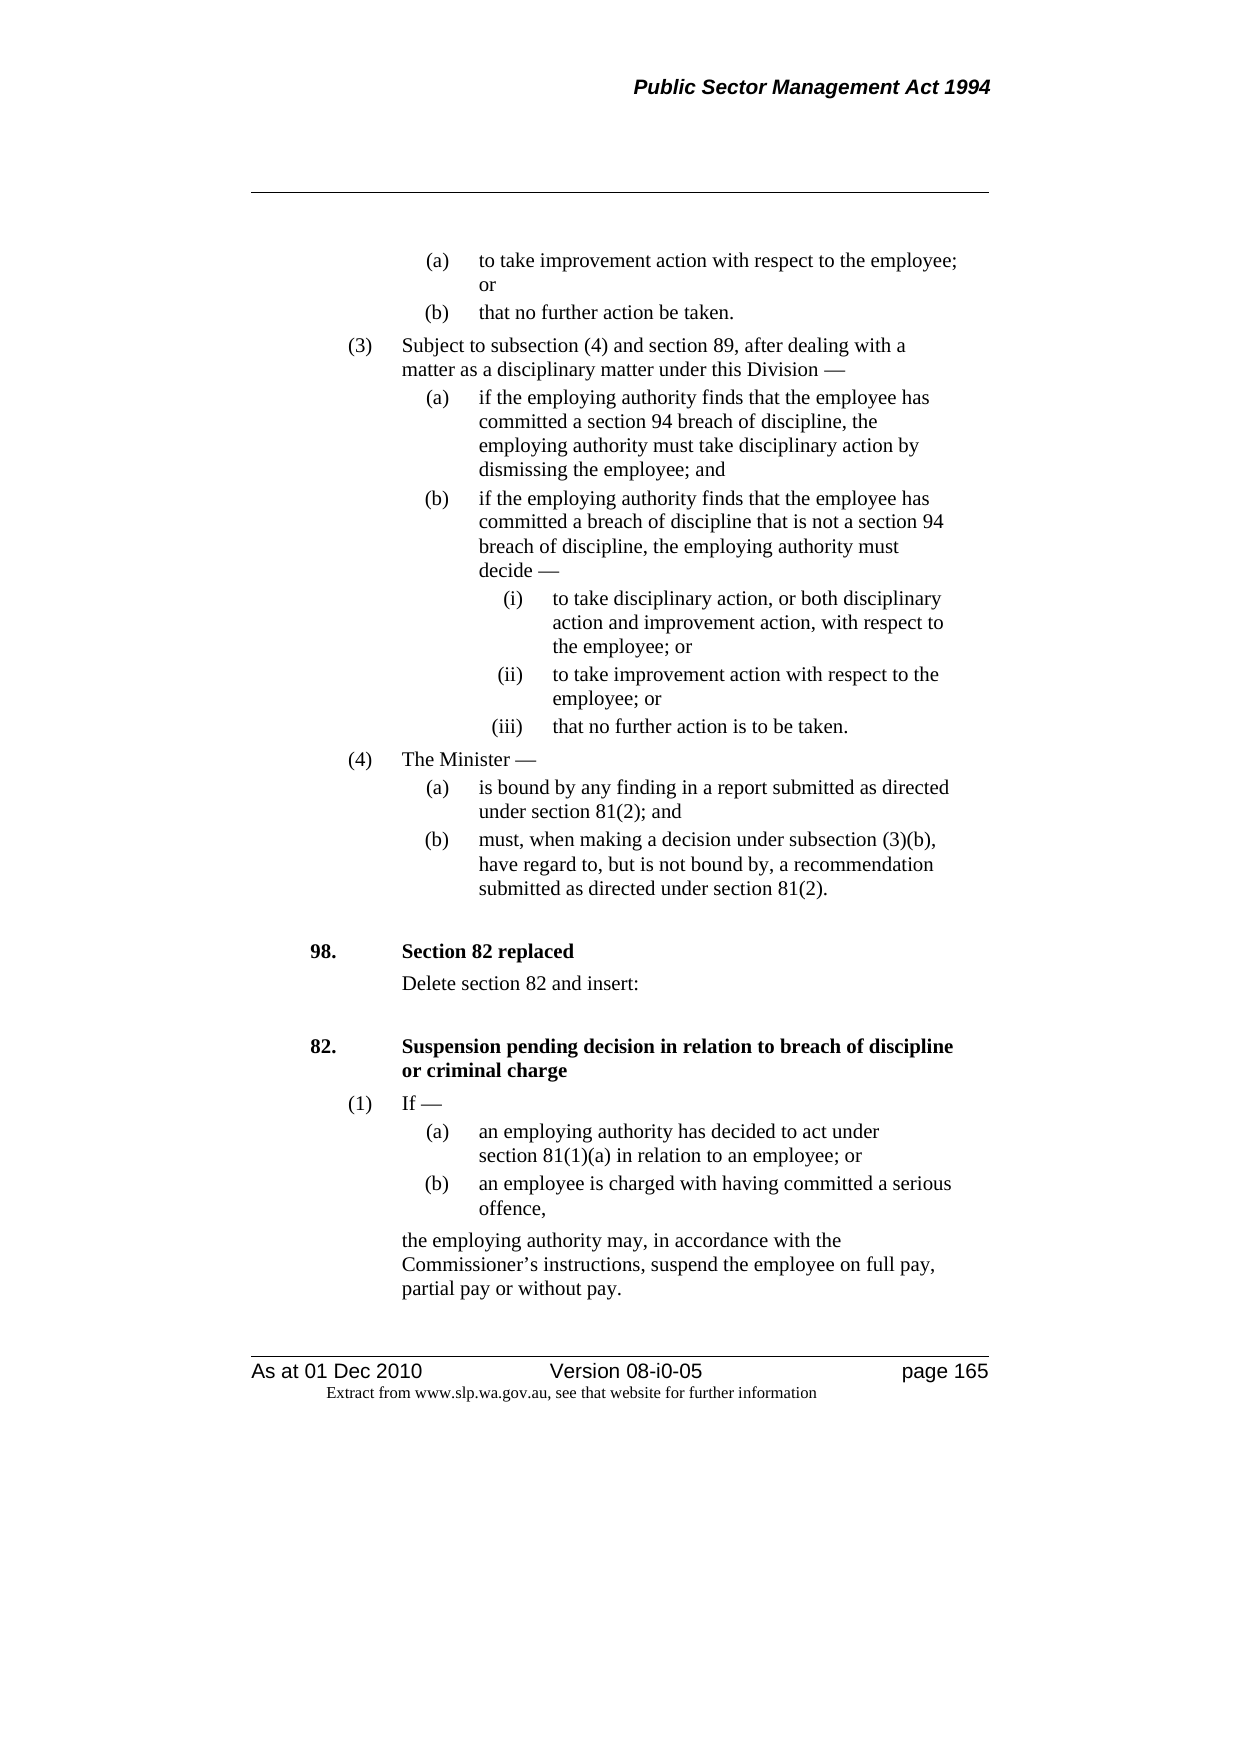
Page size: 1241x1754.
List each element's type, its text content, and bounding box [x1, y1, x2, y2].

subtitle 82. Suspension pending decision in relation to breach of discipline or criminal charge [310, 1034, 959, 1082]
text Delete section 82 and insert: [313, 971, 959, 995]
text (3) Subject to subsection (4) and section 89, after dealing with a matter as a disciplinary matter under this Division — [313, 333, 959, 381]
text (a) if the employing authority finds that the employee has committed a section 94 breach of discipline, the employing authority must take disciplinary action by dismissing the employee; and [390, 385, 959, 481]
text (a) is bound by any finding in a report submitted as directed under section 81(2); and [390, 775, 959, 823]
text (b) must, when making a decision under subsection (3)(b), have regard to, but is not bound by, a recommendation submitted as directed under section 81(2). [390, 827, 959, 899]
text (b) if the employing authority finds that the employee has committed a breach of discipline that is not a section 94 breach of discipline, the employing authority must decide — [390, 485, 959, 582]
text (a) to take improvement action with respect to the employee; or [390, 248, 959, 296]
text the employing authority may, in accordance with the Commissioner’s instructions, suspend the employee on full pay, partial pay or without pay. [313, 1228, 959, 1300]
text (b) an employee is charged with having committed a serious offence, [390, 1171, 959, 1219]
text (a) an employing authority has decided to act under section 81(1)(a) in relation to an employee; or [390, 1119, 959, 1167]
text (b) that no further action be taken. [390, 300, 959, 324]
text (i) to take disciplinary action, or both disciplinary action and improvement action, with respect to the employee; or [464, 586, 959, 658]
text (4) The Minister — [313, 747, 959, 771]
text (iii) that no further action is to be taken. [464, 714, 959, 738]
subtitle 98. Section 82 replaced [310, 939, 959, 963]
text (1) If — [313, 1091, 959, 1115]
text (ii) to take improvement action with respect to the employee; or [464, 662, 959, 710]
